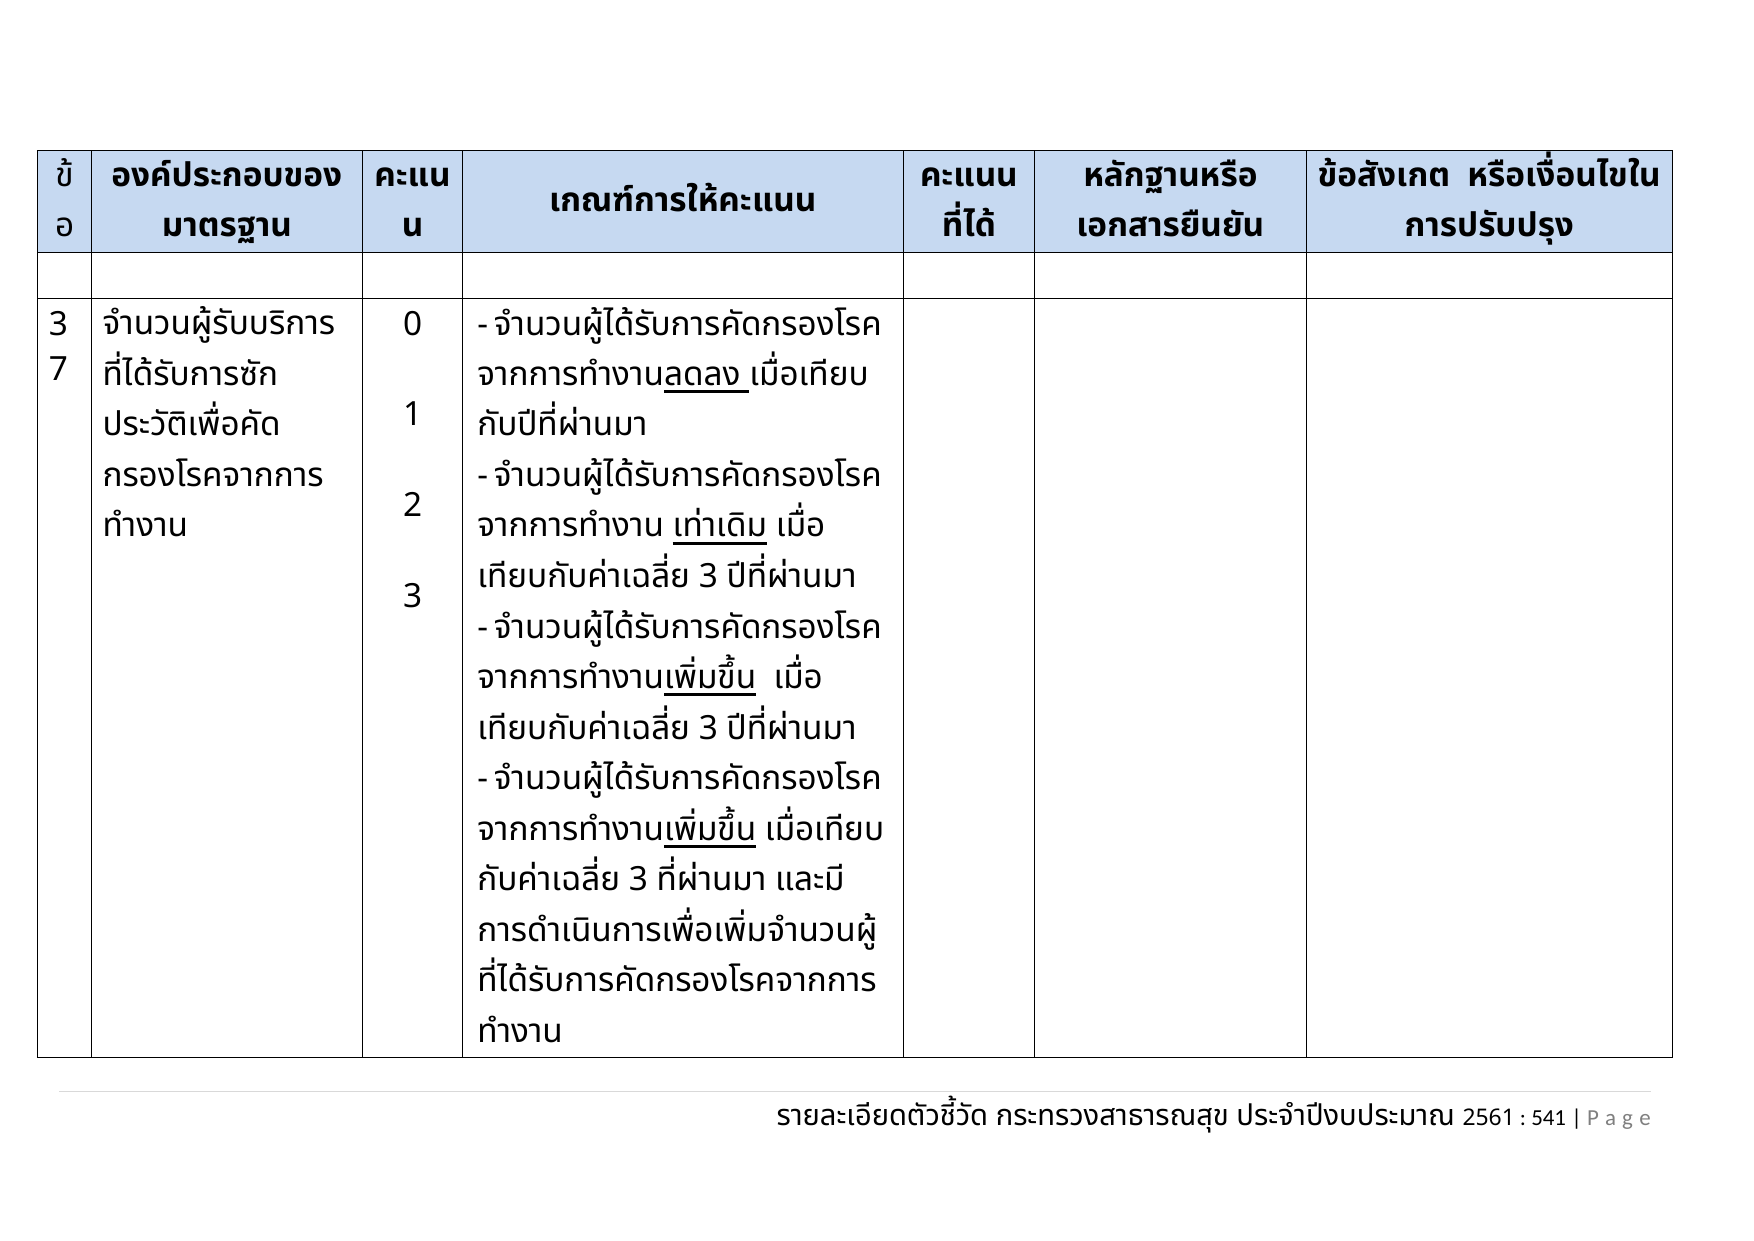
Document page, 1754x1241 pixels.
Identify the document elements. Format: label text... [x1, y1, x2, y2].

table_header ข้อสังเกต หรือเงื่อนไขในการปรับปรุง [1307, 151, 1672, 252]
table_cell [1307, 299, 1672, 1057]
table_header ข้อ [38, 151, 91, 252]
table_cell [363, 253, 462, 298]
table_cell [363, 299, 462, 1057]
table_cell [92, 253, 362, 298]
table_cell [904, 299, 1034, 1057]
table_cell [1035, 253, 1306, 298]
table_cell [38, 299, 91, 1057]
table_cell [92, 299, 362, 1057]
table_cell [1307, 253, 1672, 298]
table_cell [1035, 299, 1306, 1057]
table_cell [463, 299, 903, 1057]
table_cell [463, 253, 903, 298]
table_header องค์ประกอบของมาตรฐาน [92, 151, 362, 252]
table_header หลักฐานหรือเอกสารยืนยัน [1035, 151, 1306, 252]
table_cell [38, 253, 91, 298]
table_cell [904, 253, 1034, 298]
table_header คะแนน [363, 151, 462, 252]
table_header คะแนนที่ได้ [904, 151, 1034, 252]
table_header เกณฑ์การให้คะแนน [463, 151, 903, 252]
